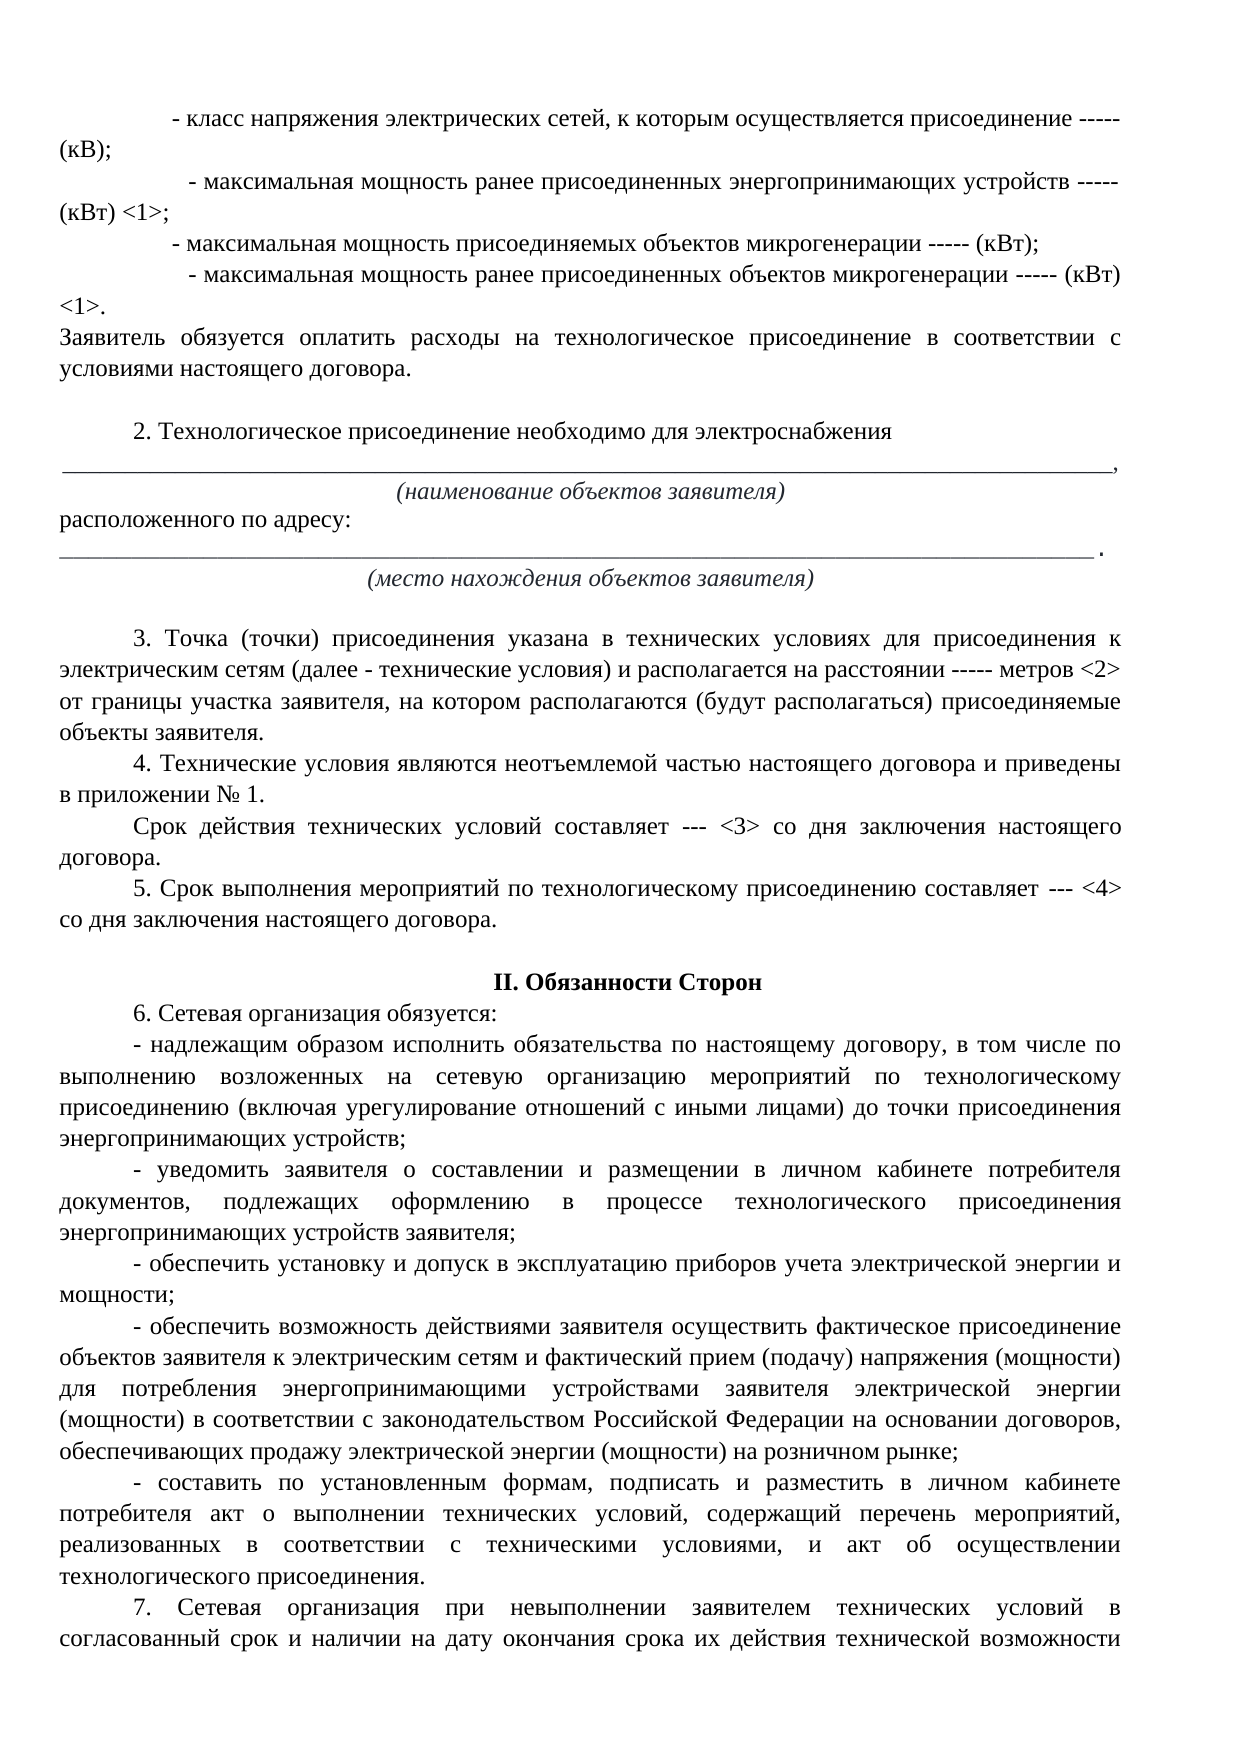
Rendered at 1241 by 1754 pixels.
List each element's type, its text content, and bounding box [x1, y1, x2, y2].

text Заявитель обязуется оплатить расходы на технологическое присоединение в соответствии с условиями настоящего договора. [59, 322, 1122, 382]
text - составить по установленным формам, подписать и разместить в личном кабинете потребителя акт о выполнении технических условий, содержащий перечень мероприятий, реализованных в соответствии с техническими условиями, и акт об осуществлении технологического присоединения. [59, 1467, 1122, 1589]
text Срок действия технических условий составляет --- <3> со дня заключения настоящего договора. [59, 811, 1122, 871]
text - обеспечить возможность действиями заявителя осуществить фактическое присоединение объектов заявителя к электрическим сетям и фактический прием (подачу) напряжения (мощности) для потребления энергопринимающими устройствами заявителя электрической энергии (мощности) в соответствии с законодательством Российской Федерации на основании договоров, обеспечивающих продажу электрической энергии (мощности) на розничном рынке; [59, 1311, 1122, 1464]
text - максимальная мощность присоединяемых объектов микрогенерации ----- (кВт); [59, 228, 1122, 257]
text 6. Сетевая организация обязуется: [59, 998, 1122, 1027]
text - максимальная мощность ранее присоединенных объектов микрогенерации ----- (кВт) <1>. [59, 259, 1122, 319]
text II. Обязанности Сторон [59, 967, 1122, 996]
text расположенного по адресу: [59, 504, 1122, 533]
text - обеспечить установку и допуск в эксплуатацию приборов учета электрической энергии и мощности; [59, 1248, 1122, 1308]
text - надлежащим образом исполнить обязательства по настоящему договору, в том числе по выполнению возложенных на сетевую организацию мероприятий по технологическому присоединению (включая урегулирование отношений с иными лицами) до точки присоединения энергопринимающих устройств; [59, 1029, 1122, 1152]
text 2. Технологическое присоединение необходимо для электроснабжения [59, 416, 1122, 444]
text 5. Срок выполнения мероприятий по технологическому присоединению составляет --- <4> со дня заключения настоящего договора. [59, 873, 1122, 933]
text - уведомить заявителя о составлении и размещении в личном кабинете потребителя документов, подлежащих оформлению в процессе технологического присоединения энергопринимающих устройств заявителя; [59, 1154, 1122, 1246]
text 4. Технические условия являются неотъемлемой частью настоящего договора и приведены в приложении № 1. [59, 748, 1122, 808]
text - максимальная мощность ранее присоединенных энергопринимающих устройств -----(кВт) <1>; [59, 166, 1122, 226]
text 3. Точка (точки) присоединения указана в технических условиях для присоединения к электрическим сетям (далее - технические условия) и располагается на расстоянии ----- метров <2> от границы участка заявителя, на котором располагаются (будут располагаться) присоединяемые объекты заявителя. [59, 623, 1122, 746]
text ________________________________________________________________________. [59, 536, 1122, 563]
text - класс напряжения электрических сетей, к которым осуществляется присоединение ----- (кВ); [59, 103, 1122, 163]
text ____________________________________________________________________________________,(наименование объектов заявителя) [59, 447, 1122, 504]
text (место нахождения объектов заявителя) [59, 563, 1122, 592]
